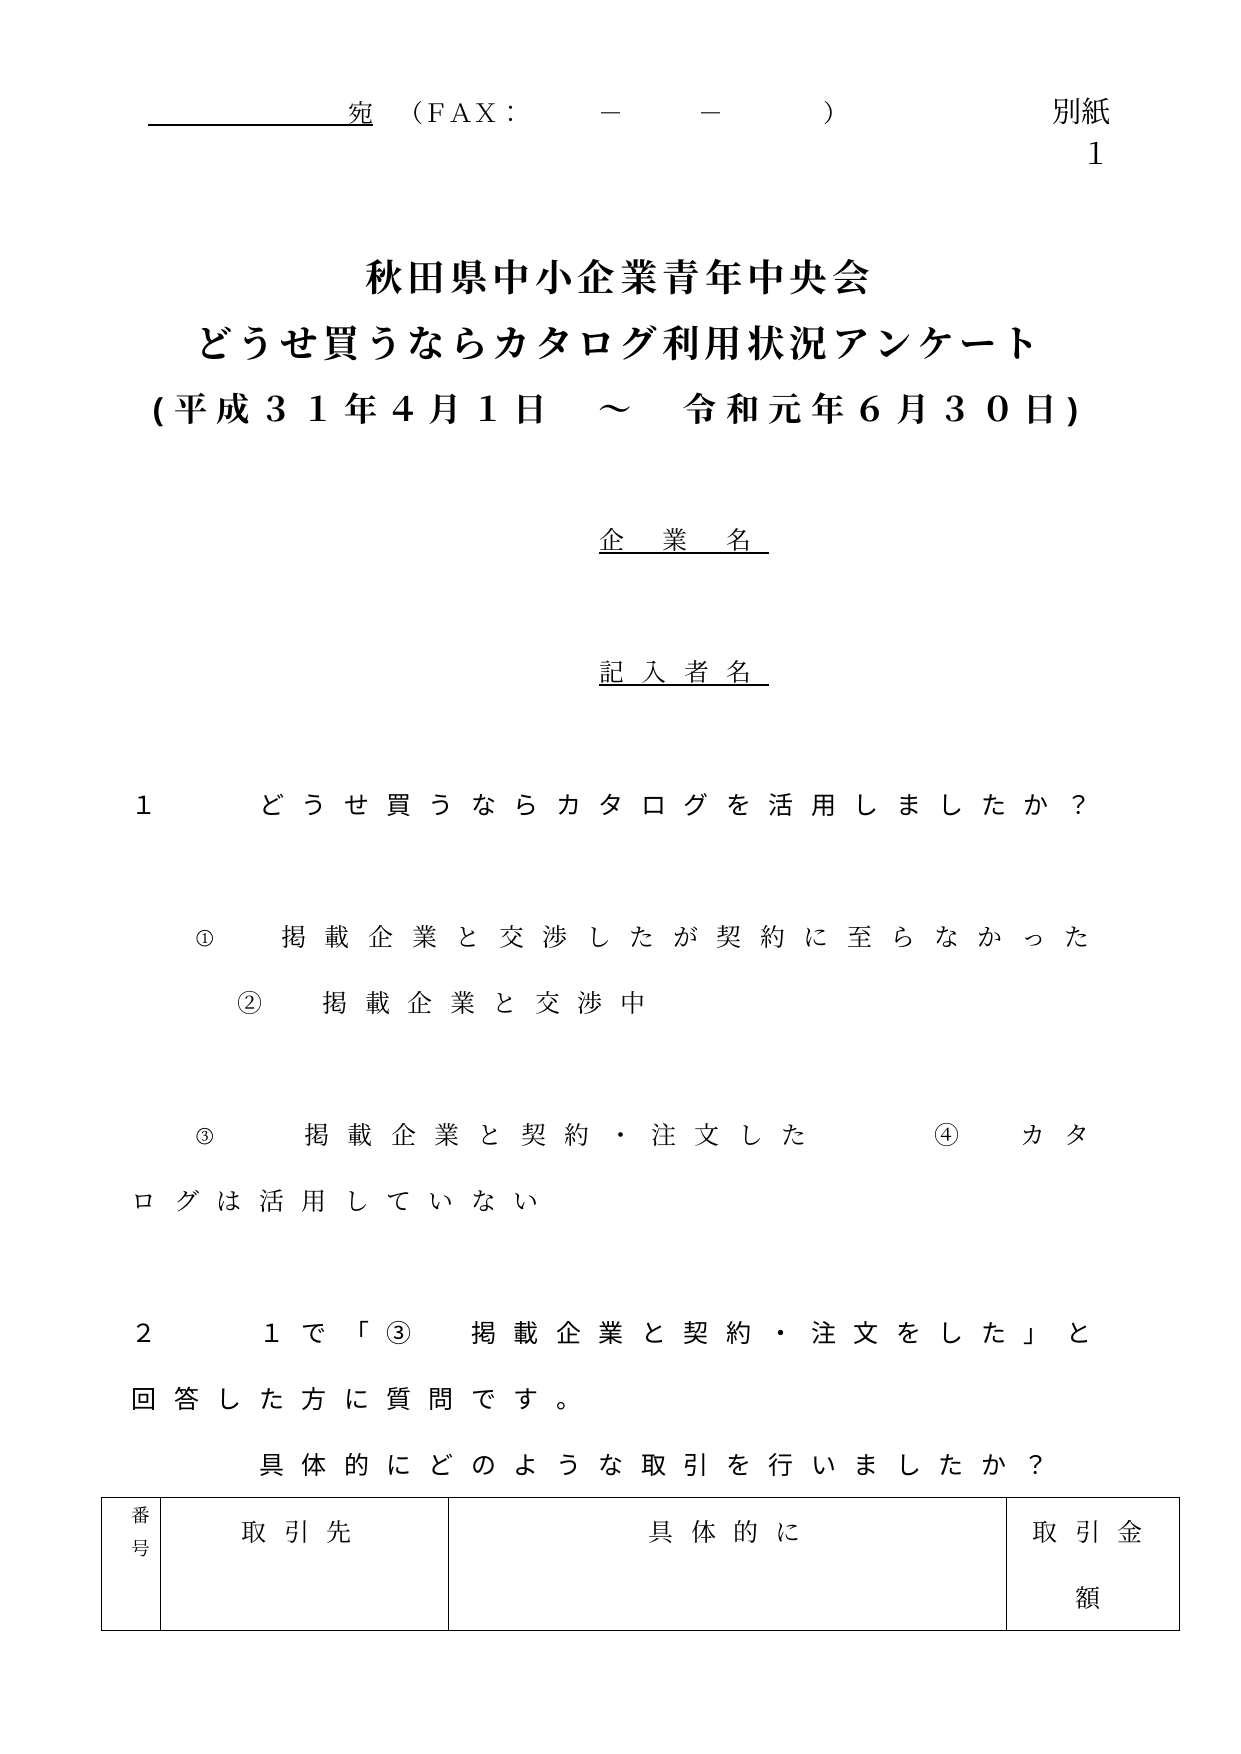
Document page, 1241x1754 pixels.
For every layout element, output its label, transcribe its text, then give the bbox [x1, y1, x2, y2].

text １ どうせ買うならカタログを活用しましたか？ [131, 770, 1109, 836]
list 掲載企業と交渉したが契約に至らなかった ② 掲載企業と交渉中 [181, 902, 1109, 1034]
text どうせ買うならカタログ利用状況アンケート [131, 308, 1109, 374]
text 企 業 名 [131, 506, 1109, 572]
table_header 番号 [102, 1498, 160, 1630]
text ③ 掲載企業と契約・注文した ④ カタログは活用していない [131, 1100, 1109, 1232]
text ( 平成３１年４月１日 ～ 令和元年６月３０日) [131, 374, 1109, 440]
text 記入者名 [131, 638, 1109, 704]
table_header 取引先 [161, 1498, 448, 1630]
table_header 取引金額 [1007, 1498, 1179, 1630]
text ２ １で「③ 掲載企業と契約・注文をした」と回答した方に質問です。 [131, 1298, 1109, 1431]
text 秋田県中小企業青年中央会 [131, 242, 1109, 308]
table_header 具体的に [449, 1498, 1006, 1630]
text 具体的にどのような取引を行いましたか？ [131, 1431, 1109, 1497]
